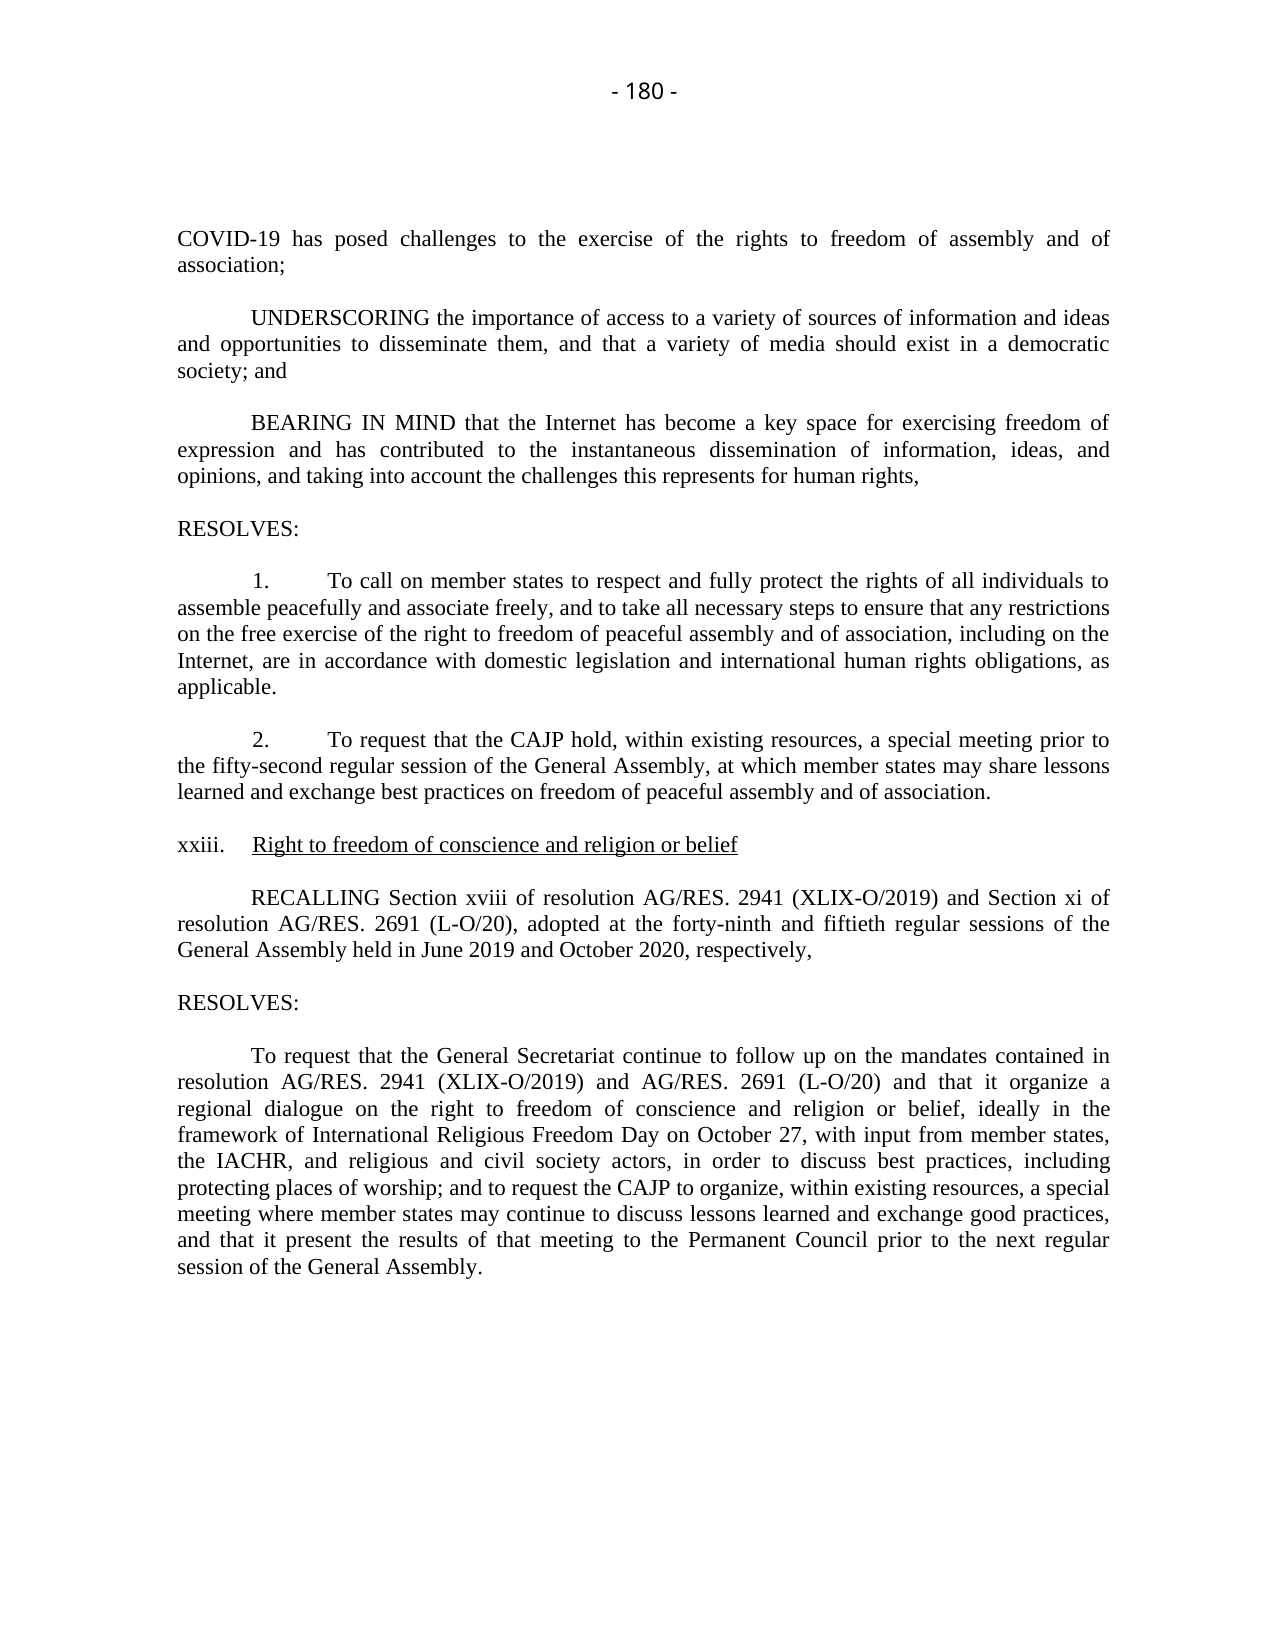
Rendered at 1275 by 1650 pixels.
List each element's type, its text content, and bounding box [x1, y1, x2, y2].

text RECALLING Section xviii of resolution AG/RES. 2941 (XLIX-O/2019) and Section xi of resolution AG/RES. 2691 (L-O/20), adopted at the forty-ninth and fiftieth regular sessions of the General Assembly held in June 2019 and October 2020, respectively, [177, 884, 1111, 963]
list Right to freedom of conscience and religion or belief [177, 831, 1111, 857]
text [177, 225, 1111, 278]
text RESOLVES: [177, 515, 1111, 541]
text BEARING IN MIND that the Internet has become a key space for exercising freedom of expression and has contributed to the instantaneous dissemination of information, ideas, and opinions, and taking into account the challenges this represents for human rights, [177, 409, 1111, 488]
text RESOLVES: [177, 989, 1111, 1016]
text To request that the General Secretariat continue to follow up on the mandates contained in resolution AG/RES. 2941 (XLIX-O/2019) and AG/RES. 2691 (L-O/20) and that it organize a regional dialogue on the right to freedom of conscience and religion or belief, ideally in the framework of International Religious Freedom Day on October 27, with input from member states, the IACHR, and religious and civil society actors, in order to discuss best practices, including protecting places of worship; and to request the CAJP to organize, within existing resources, a special meeting where member states may continue to discuss lessons learned and exchange good practices, and that it present the results of that meeting to the Permanent Council prior to the next regular session of the General Assembly. [177, 1042, 1111, 1279]
list To call on member states to respect and fully protect the rights of all individuals to assemble peacefully and associate freely, and to take all necessary steps to ensure that any restrictions on the free exercise of the right to freedom of peaceful assembly and of association, including on the Internet, are in accordance with domestic legislation and international human rights obligations, as applicable. [177, 568, 1111, 699]
list To request that the CAJP hold, within existing resources, a special meeting prior to the fifty-second regular session of the General Assembly, at which member states may share lessons learned and exchange best practices on freedom of peaceful assembly and of association. [177, 726, 1111, 805]
text UNDERSCORING the importance of access to a variety of sources of information and ideas and opportunities to disseminate them, and that a variety of media should exist in a democratic society; and [177, 304, 1111, 383]
